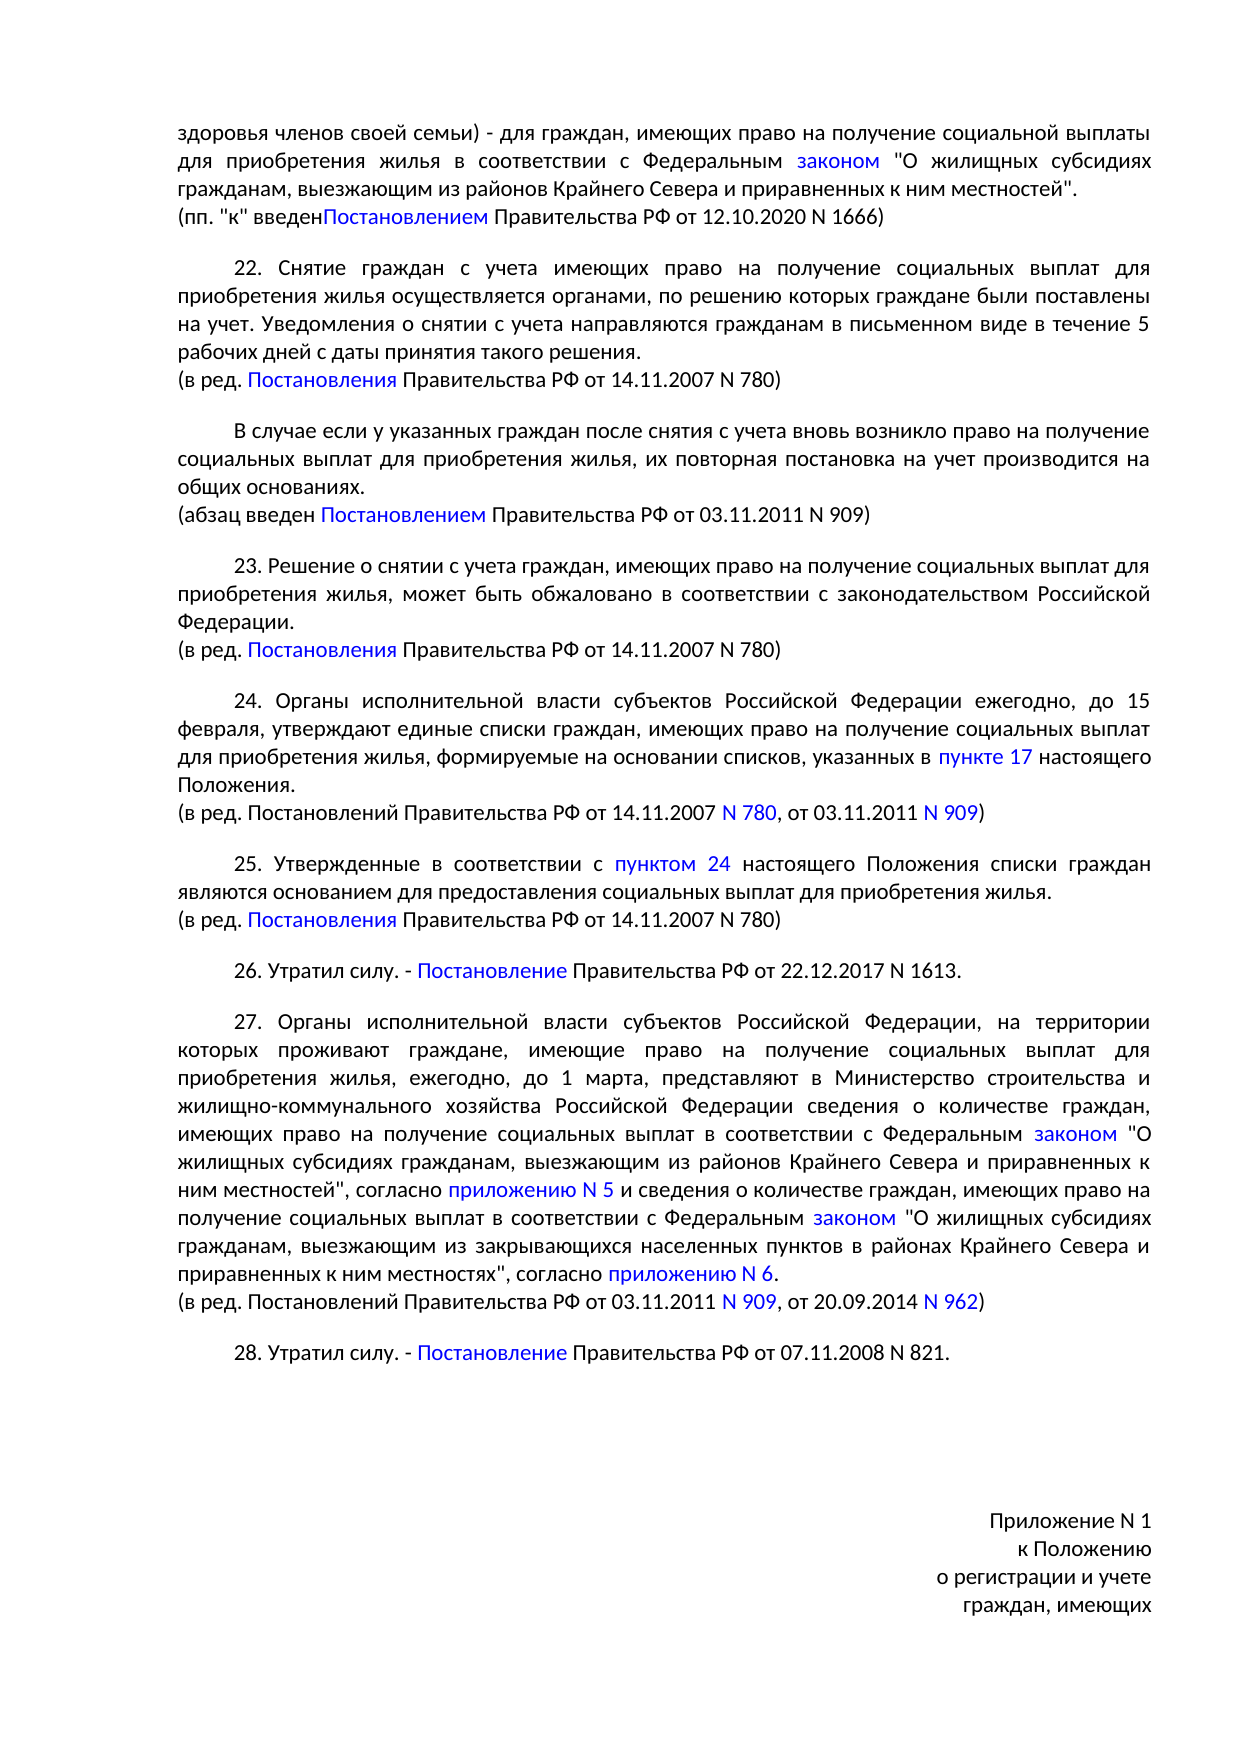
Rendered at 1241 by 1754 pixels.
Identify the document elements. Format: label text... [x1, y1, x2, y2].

text о регистрации и учете [177, 1562, 1152, 1590]
text (абзац введен Постановлением Правительства РФ от 03.11.2011 N 909) [177, 500, 1152, 528]
text (пп. "к" введенПостановлением Правительства РФ от 12.10.2020 N 1666) [177, 202, 1152, 230]
text Приложение N 1 [177, 1506, 1152, 1534]
text (в ред. Постановления Правительства РФ от 14.11.2007 N 780) [177, 905, 1152, 933]
text 22. Снятие граждан с учета имеющих право на получение социальных выплат для приобретения жилья осуществляется органами, по решению которых граждане были поставлены на учет. Уведомления о снятии с учета направляются гражданам в письменном виде в течение 5 рабочих дней с даты принятия такого решения. [177, 253, 1152, 365]
text 24. Органы исполнительной власти субъектов Российской Федерации ежегодно, до 15 февраля, утверждают единые списки граждан, имеющих право на получение социальных выплат для приобретения жилья, формируемые на основании списков, указанных в пункте 17 настоящего Положения. [177, 686, 1152, 798]
text (в ред. Постановления Правительства РФ от 14.11.2007 N 780) [177, 635, 1152, 663]
text (в ред. Постановления Правительства РФ от 14.11.2007 N 780) [177, 365, 1152, 393]
text 27. Органы исполнительной власти субъектов Российской Федерации, на территории которых проживают граждане, имеющие право на получение социальных выплат для приобретения жилья, ежегодно, до 1 марта, представляют в Министерство строительства и жилищно-коммунального хозяйства Российской Федерации сведения о количестве граждан, имеющих право на получение социальных выплат в соответствии с Федеральным законом "О жилищных субсидиях гражданам, выезжающим из районов Крайнего Севера и приравненных к ним местностей", согласно приложению N 5 и сведения о количестве граждан, имеющих право на получение социальных выплат в соответствии с Федеральным законом "О жилищных субсидиях гражданам, выезжающим из закрывающихся населенных пунктов в районах Крайнего Севера и приравненных к ним местностях", согласно приложению N 6. [177, 1007, 1152, 1287]
text (в ред. Постановлений Правительства РФ от 03.11.2011 N 909, от 20.09.2014 N 962) [177, 1287, 1152, 1315]
text 26. Утратил силу. - Постановление Правительства РФ от 22.12.2017 N 1613. [177, 956, 1152, 984]
text (в ред. Постановлений Правительства РФ от 14.11.2007 N 780, от 03.11.2011 N 909) [177, 798, 1152, 826]
text граждан, имеющих [177, 1590, 1152, 1618]
text 23. Решение о снятии с учета граждан, имеющих право на получение социальных выплат для приобретения жилья, может быть обжаловано в соответствии с законодательством Российской Федерации. [177, 551, 1152, 635]
text 28. Утратил силу. - Постановление Правительства РФ от 07.11.2008 N 821. [177, 1338, 1152, 1366]
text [177, 118, 1152, 202]
text 25. Утвержденные в соответствии с пунктом 24 настоящего Положения списки граждан являются основанием для предоставления социальных выплат для приобретения жилья. [177, 849, 1152, 905]
text В случае если у указанных граждан после снятия с учета вновь возникло право на получение социальных выплат для приобретения жилья, их повторная постановка на учет производится на общих основаниях. [177, 416, 1152, 500]
text к Положению [177, 1534, 1152, 1562]
